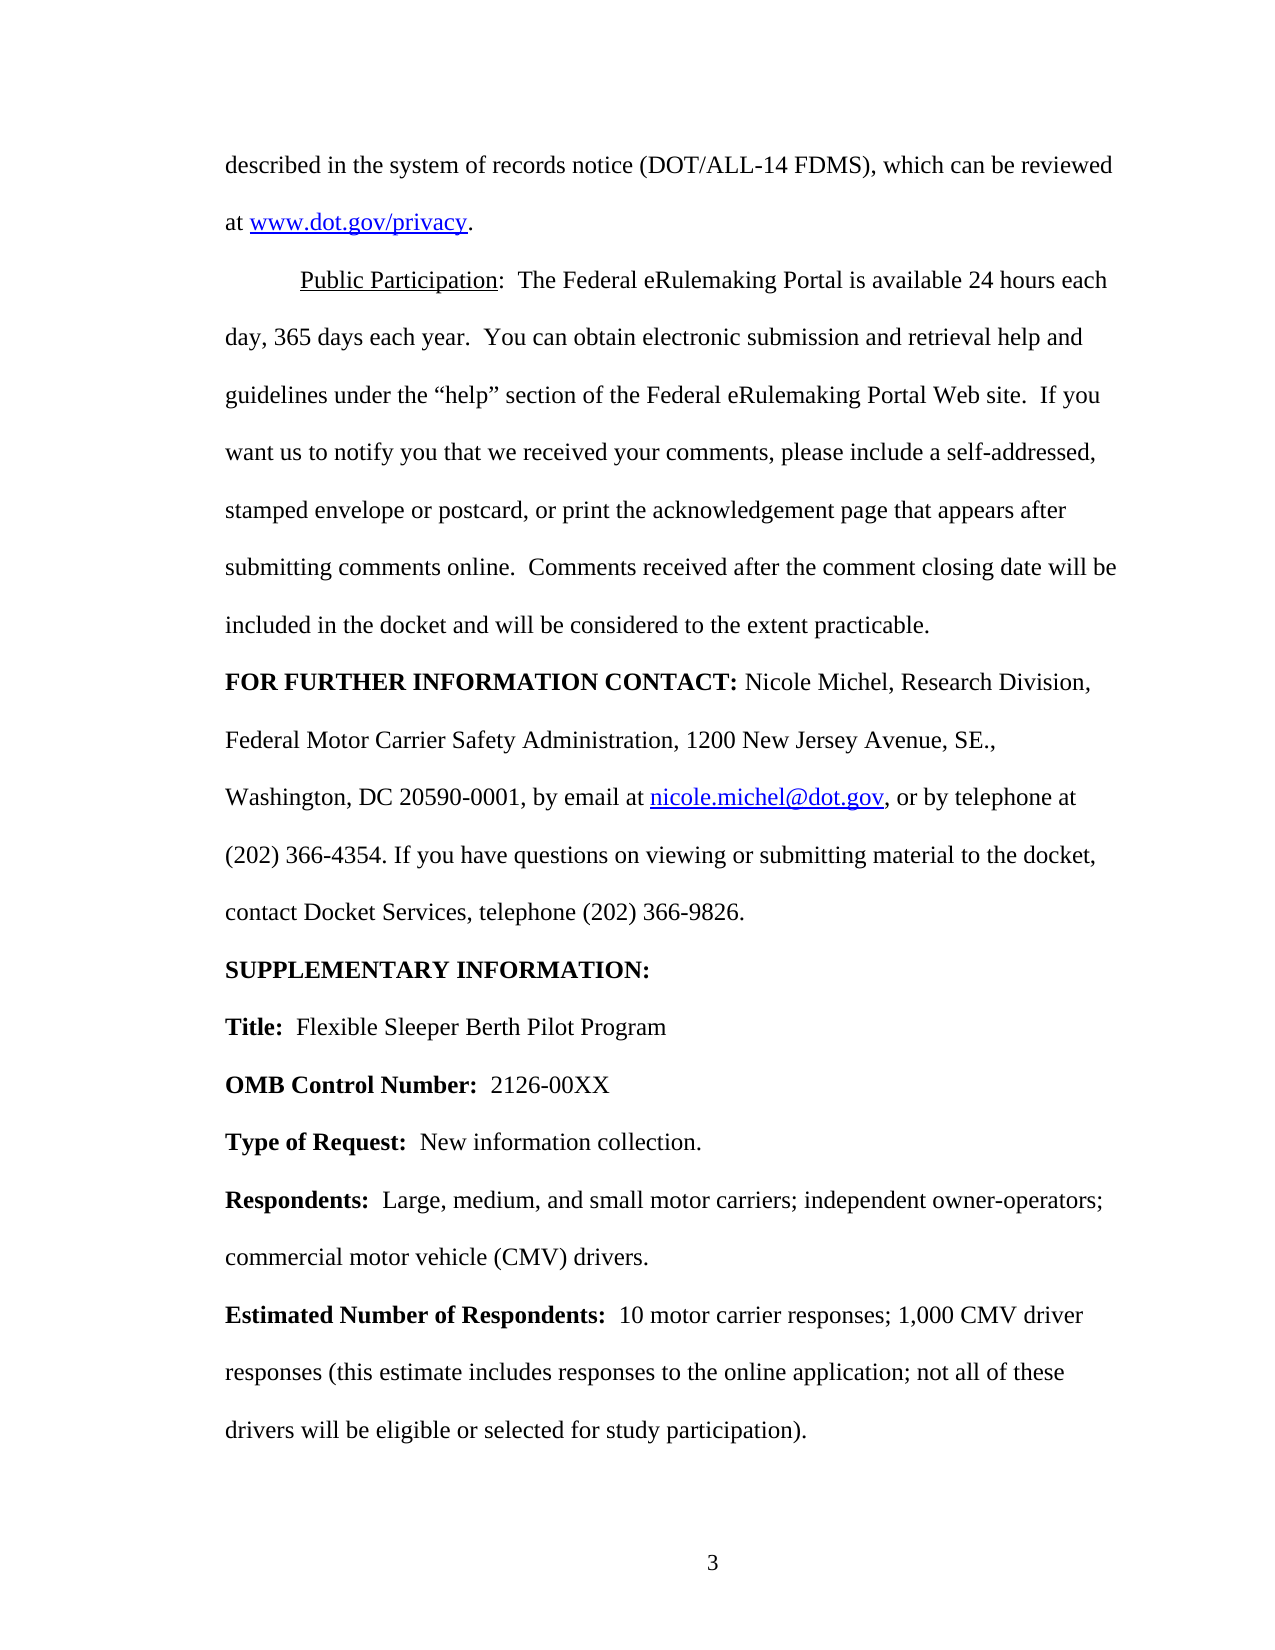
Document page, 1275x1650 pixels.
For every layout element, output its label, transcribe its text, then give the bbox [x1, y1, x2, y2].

text OMB Control Number: 2126-00XX [225, 1070, 1125, 1099]
text Estimated Number of Respondents: 10 motor carrier responses; 1,000 CMV driver responses (this estimate includes responses to the online application; not all of these drivers will be eligible or selected for study participation). [225, 1300, 1125, 1444]
text Title: Flexible Sleeper Berth Pilot Program [225, 1012, 1125, 1041]
text FOR FURTHER INFORMATION CONTACT: Nicole Michel, Research Division, Federal Motor Carrier Safety Administration, 1200 New Jersey Avenue, SE., Washington, DC 20590-0001, by email at nicole.michel@dot.gov, or by telephone at (202) 366-4354. If you have questions on viewing or submitting material to the docket, contact Docket Services, telephone (202) 366-9826. [225, 667, 1125, 926]
text Respondents: Large, medium, and small motor carriers; independent owner-operators; commercial motor vehicle (CMV) drivers. [225, 1185, 1125, 1271]
text Type of Request: New information collection. [225, 1127, 1125, 1156]
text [225, 150, 1125, 236]
text Public Participation: The Federal eRulemaking Portal is available 24 hours each day, 365 days each year. You can obtain electronic submission and retrieval help and guidelines under the “help” section of the Federal eRulemaking Portal Web site. If you want us to notify you that we received your comments, please include a self-addressed, stamped envelope or postcard, or print the acknowledgement page that appears after submitting comments online. Comments received after the comment closing date will be included in the docket and will be considered to the extent practicable. [225, 265, 1125, 639]
text SUPPLEMENTARY INFORMATION: [225, 955, 1116, 984]
